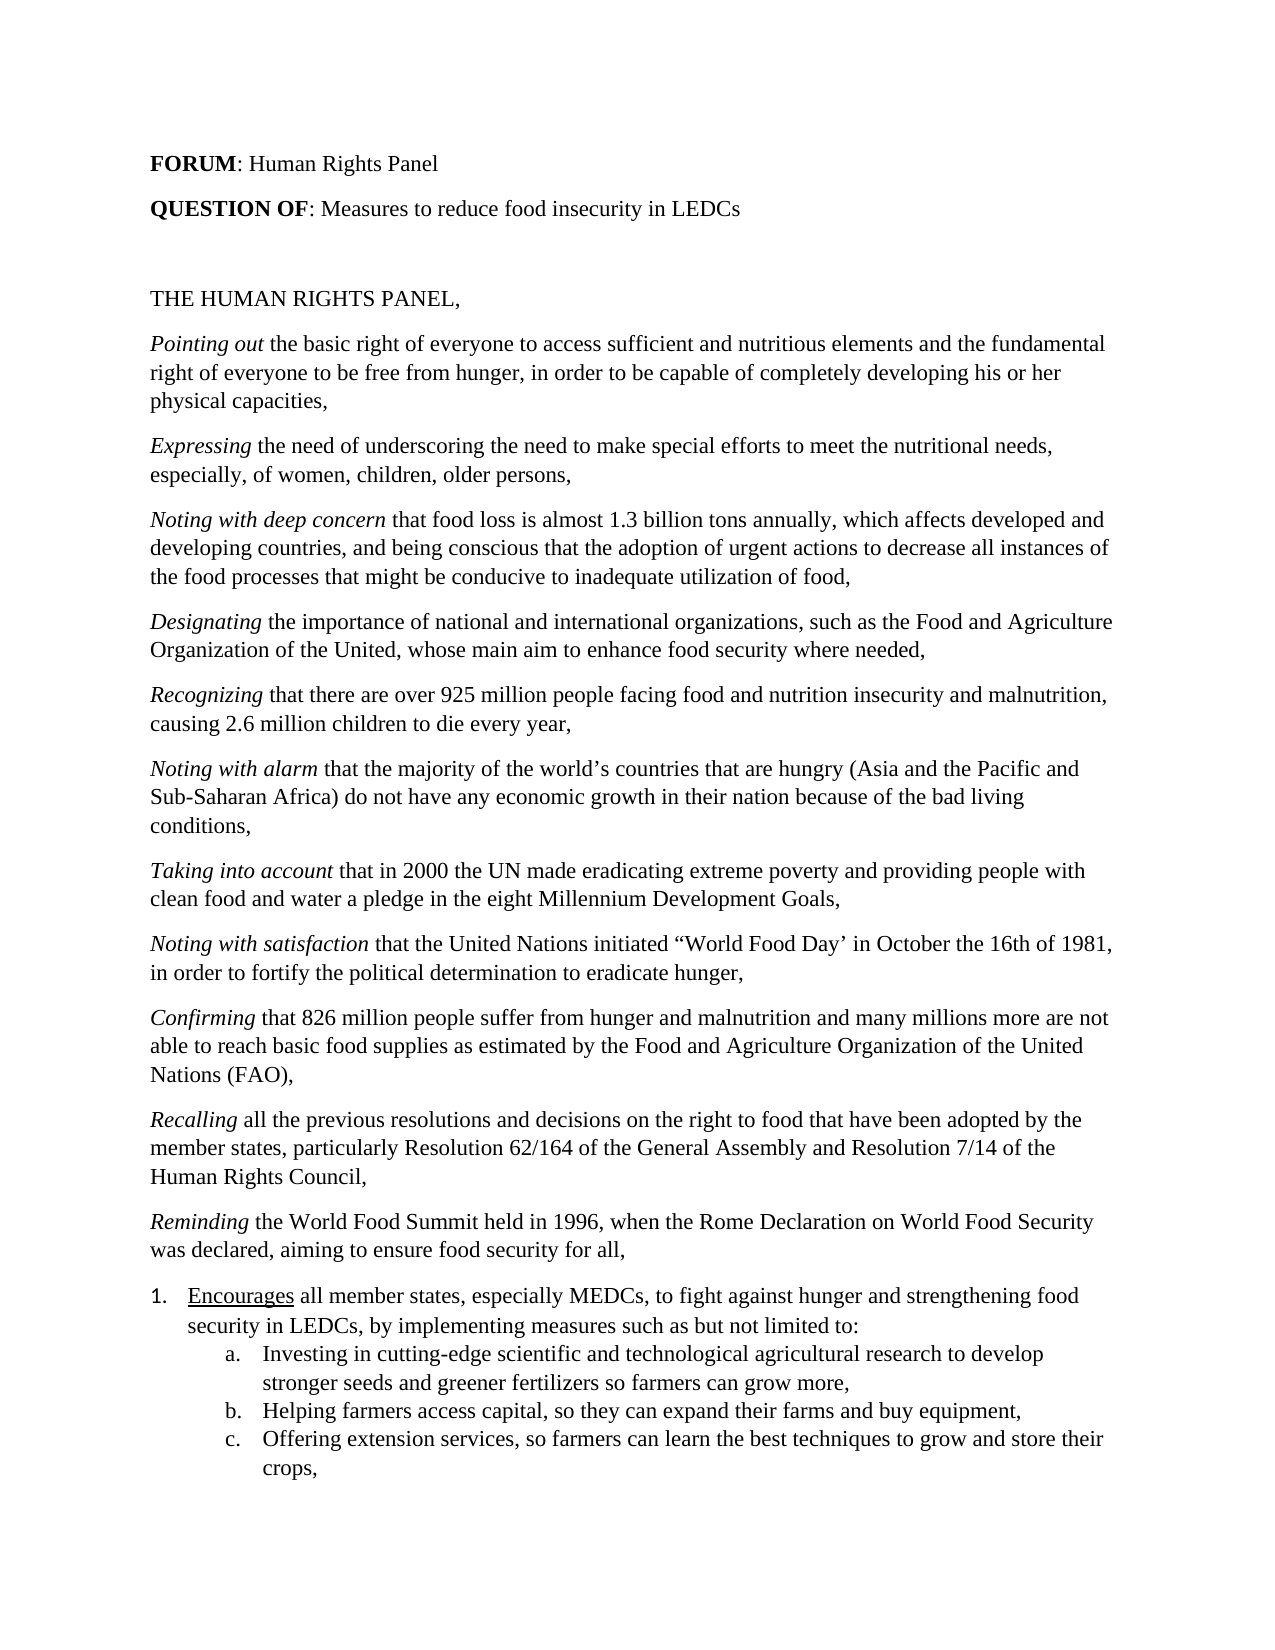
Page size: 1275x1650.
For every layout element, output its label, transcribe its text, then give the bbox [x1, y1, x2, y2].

list Helping farmers access capital, so they can expand their farms and buy equipment, [225, 1397, 1125, 1423]
text Designating the importance of national and international organizations, such as the Food and Agriculture Organization of the United, whose main aim to enhance food security where needed, [150, 608, 1125, 663]
text Noting with deep concern that food loss is almost 1.3 billion tons annually, which affects developed and developing countries, and being conscious that the adoption of urgent actions to decrease all instances of the food processes that might be conducive to inadequate utilization of food, [150, 506, 1125, 589]
text Confirming that 826 million people suffer from hunger and malnutrition and many millions more are not able to reach basic food supplies as estimated by the Food and Agriculture Organization of the United Nations (FAO), [150, 1004, 1125, 1087]
text Reminding the World Food Summit held in 1996, when the Rome Declaration on World Food Security was declared, aiming to ensure food security for all, [150, 1208, 1125, 1263]
text QUESTION OF: Measures to reduce food insecurity in LEDCs [150, 195, 1125, 221]
text Noting with alarm that the majority of the world’s countries that are hungry (Asia and the Pacific and Sub-Saharan Africa) do not have any economic growth in their nation because of the bad living conditions, [150, 755, 1125, 838]
text Recognizing that there are over 925 million people facing food and nutrition insecurity and malnutrition, causing 2.6 million children to die every year, [150, 681, 1125, 736]
text THE HUMAN RIGHTS PANEL, [150, 285, 1125, 312]
text Recalling all the previous resolutions and decisions on the right to food that have been adopted by the member states, particularly Resolution 62/164 of the General Assembly and Resolution 7/14 of the Human Rights Council, [150, 1106, 1125, 1189]
text Taking into account that in 2000 the UN made eradicating extreme poverty and providing people with clean food and water a pledge in the eight Millennium Development Goals, [150, 857, 1125, 912]
list Investing in cutting-edge scientific and technological agricultural research to develop stronger seeds and greener fertilizers so farmers can grow more, [225, 1340, 1125, 1395]
list Encourages all member states, especially MEDCs, to fight against hunger and strengthening food security in LEDCs, by implementing measures such as but not limited to: [150, 1282, 1125, 1338]
text Noting with satisfaction that the United Nations initiated “World Food Day’ in October the 16th of 1981, in order to fortify the political determination to eradicate hunger, [150, 931, 1125, 985]
text Pointing out the basic right of everyone to access sufficient and nutritious elements and the fundamental right of everyone to be free from hunger, in order to be capable of completely developing his or her physical capacities, [150, 330, 1125, 414]
text Expressing the need of underscoring the need to make special efforts to meet the nutritional needs, especially, of women, children, older persons, [150, 432, 1125, 487]
list Offering extension services, so farmers can learn the best techniques to grow and store their crops, [225, 1425, 1125, 1480]
text FORUM: Human Rights Panel [150, 150, 1125, 176]
